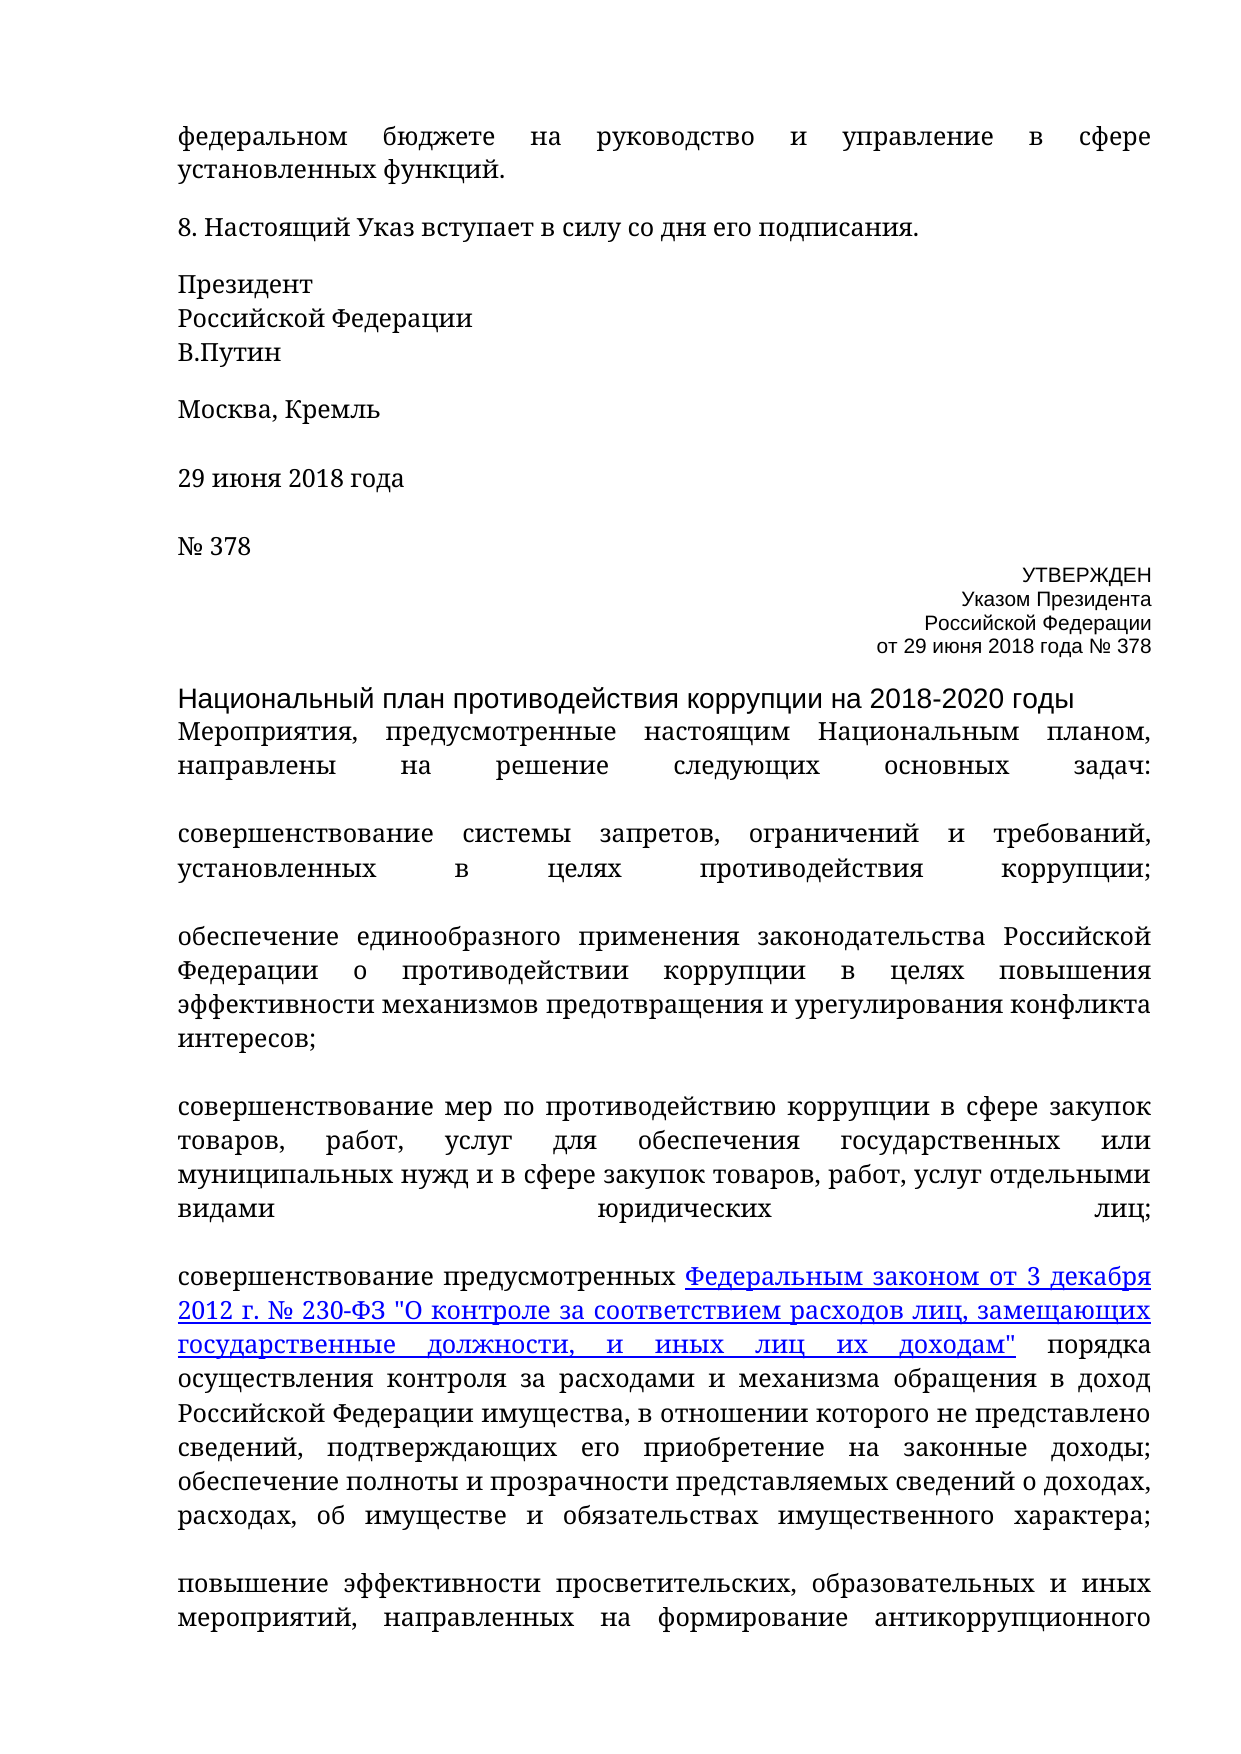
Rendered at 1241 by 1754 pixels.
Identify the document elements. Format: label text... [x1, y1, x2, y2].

text № 378 [177, 528, 1152, 562]
text 29 июня 2018 года [177, 460, 1152, 494]
text Национальный план противодействия коррупции на 2018-2020 годы [177, 682, 1152, 714]
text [177, 118, 1152, 186]
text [177, 714, 1152, 1634]
text 8. Настоящий Указ вступает в силу со дня его подписания. [177, 209, 1152, 243]
text Москва, Кремль [177, 392, 1152, 426]
text УТВЕРЖДЕН Указом Президента Российской Федерации от 29 июня 2018 года № 378 [177, 562, 1152, 658]
text Президент Российской Федерации В.Путин [177, 267, 1152, 369]
